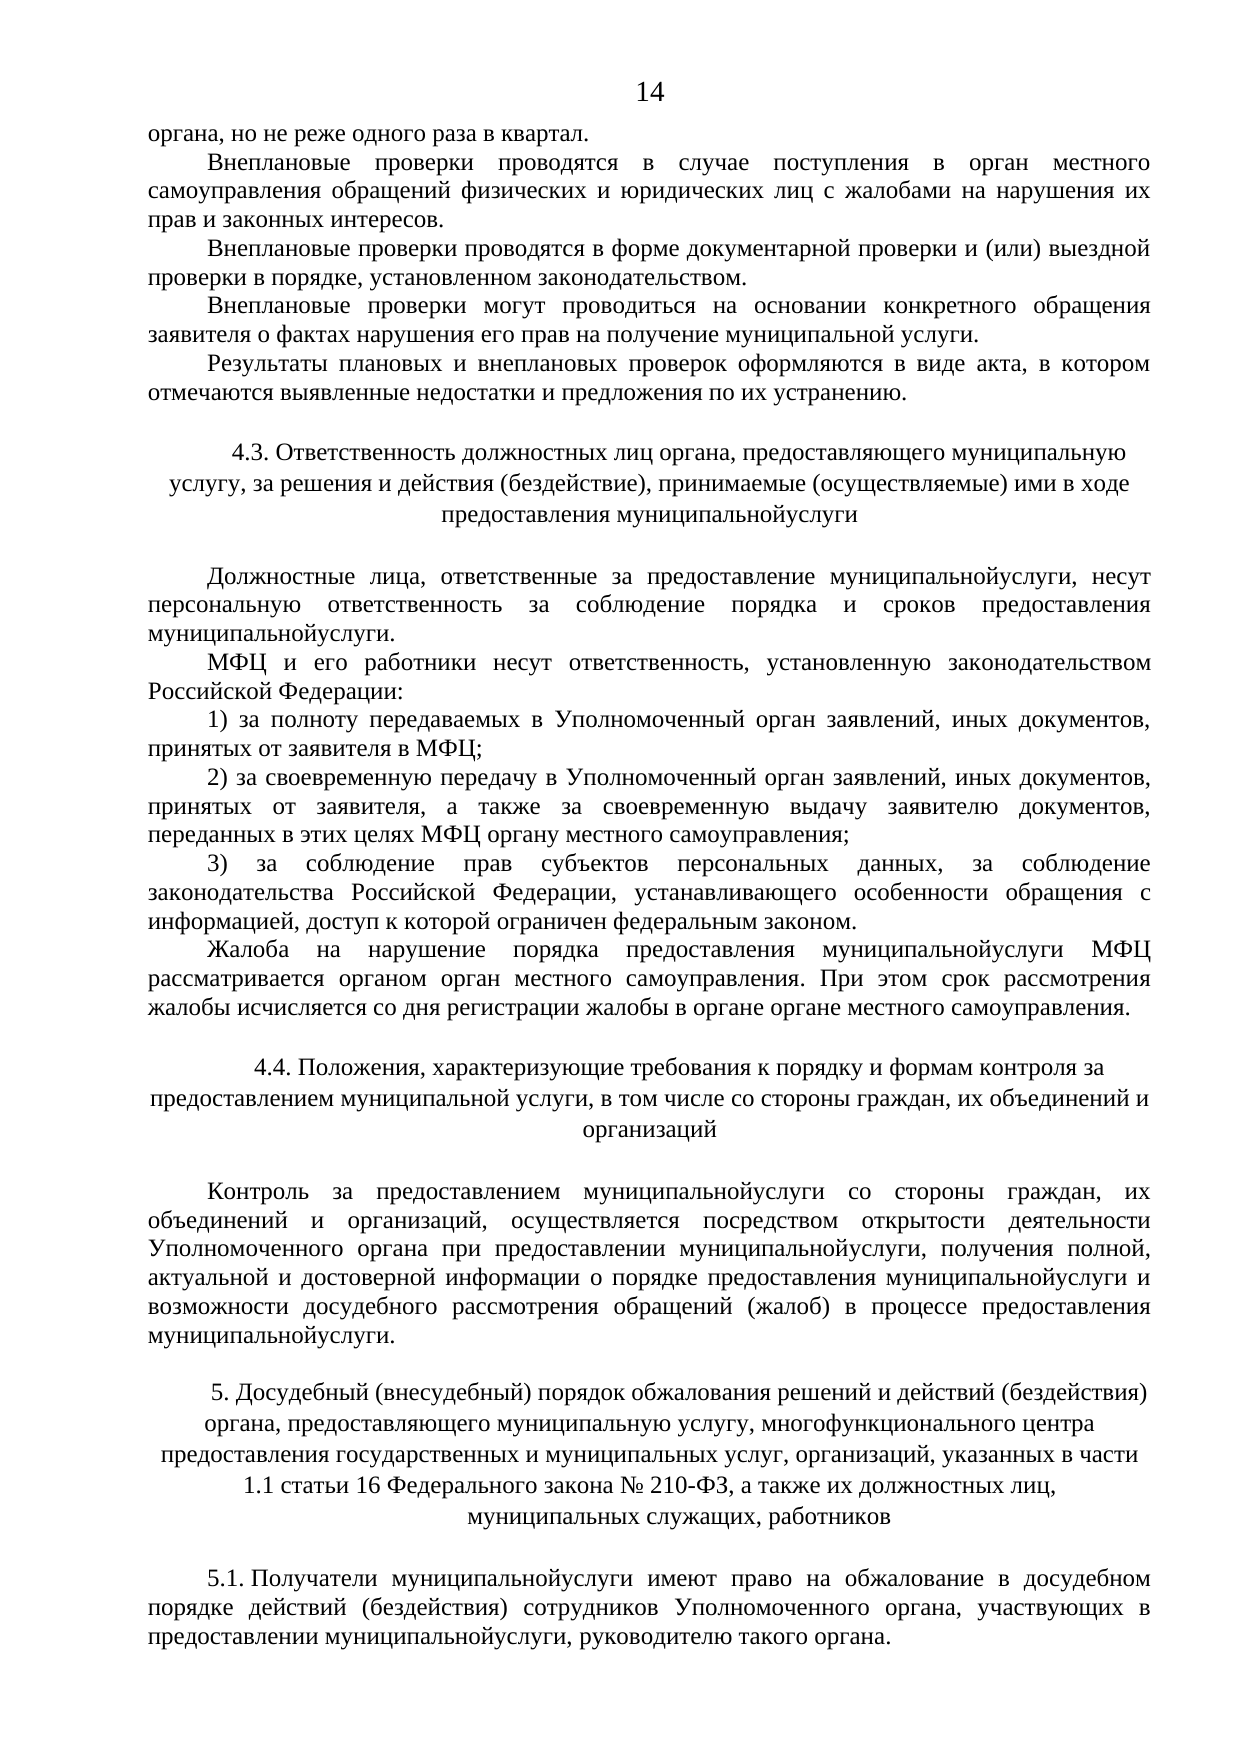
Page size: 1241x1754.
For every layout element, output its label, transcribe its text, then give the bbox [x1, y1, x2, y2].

text 4.4. Положения, характеризующие требования к порядку и формам контроля за предоставлением муниципальной услуги, в том числе со стороны граждан, их объединений и организаций [148, 1052, 1152, 1143]
text МФЦ и его работники несут ответственность, установленную законодательством Российской Федерации: [148, 647, 1152, 704]
text Результаты плановых и внеплановых проверок оформляются в виде акта, в котором отмечаются выявленные недостатки и предложения по их устранению. [148, 348, 1152, 406]
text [148, 118, 1152, 147]
text Внеплановые проверки проводятся в форме документарной проверки и (или) выездной проверки в порядке, установленном законодательством. [148, 233, 1152, 291]
text Внеплановые проверки проводятся в случае поступления в орган местного самоуправления обращений физических и юридических лиц с жалобами на нарушения их прав и законных интересов. [148, 147, 1152, 233]
text Жалоба на нарушение порядка предоставления муниципальнойуслуги МФЦ рассматривается органом орган местного самоуправления. При этом срок рассмотрения жалобы исчисляется со дня регистрации жалобы в органе органе местного самоуправления. [148, 934, 1152, 1021]
text 3) за соблюдение прав субъектов персональных данных, за соблюдение законодательства Российской Федерации, устанавливающего особенности обращения с информацией, доступ к которой ограничен федеральным законом. [148, 848, 1152, 934]
text Контроль за предоставлением муниципальнойуслуги со стороны граждан, их объединений и организаций, осуществляется посредством открытости деятельности Уполномоченного органа при предоставлении муниципальнойуслуги, получения полной, актуальной и достоверной информации о порядке предоставления муниципальнойуслуги и возможности досудебного рассмотрения обращений (жалоб) в процессе предоставления муниципальнойуслуги. [148, 1176, 1152, 1348]
text 2) за своевременную передачу в Уполномоченный орган заявлений, иных документов, принятых от заявителя, а также за своевременную выдачу заявителю документов, переданных в этих целях МФЦ органу местного самоуправления; [148, 762, 1152, 848]
text 4.3. Ответственность должностных лиц органа, предоставляющего муниципальную услугу, за решения и действия (бездействие), принимаемые (осуществляемые) ими в ходе предоставления муниципальнойуслуги [148, 437, 1152, 527]
text 5.1. Получатели муниципальнойуслуги имеют право на обжалование в досудебном порядке действий (бездействия) сотрудников Уполномоченного органа, участвующих в предоставлении муниципальнойуслуги, руководителю такого органа. [148, 1563, 1152, 1650]
text Должностные лица, ответственные за предоставление муниципальнойуслуги, несут персональную ответственность за соблюдение порядка и сроков предоставления муниципальнойуслуги. [148, 561, 1152, 647]
text Внеплановые проверки могут проводиться на основании конкретного обращения заявителя о фактах нарушения его прав на получение муниципальной услуги. [148, 291, 1152, 348]
text 5. Досудебный (внесудебный) порядок обжалования решений и действий (бездействия) органа, предоставляющего муниципальную услугу, многофункционального центра предоставления государственных и муниципальных услуг, организаций, указанных в части 1.1 статьи 16 Федерального закона № 210-ФЗ, а также их должностных лиц, [148, 1377, 1152, 1499]
text 1) за полноту передаваемых в Уполномоченный орган заявлений, иных документов, принятых от заявителя в МФЦ; [148, 704, 1152, 762]
text муниципальных служащих, работников [148, 1501, 1152, 1530]
